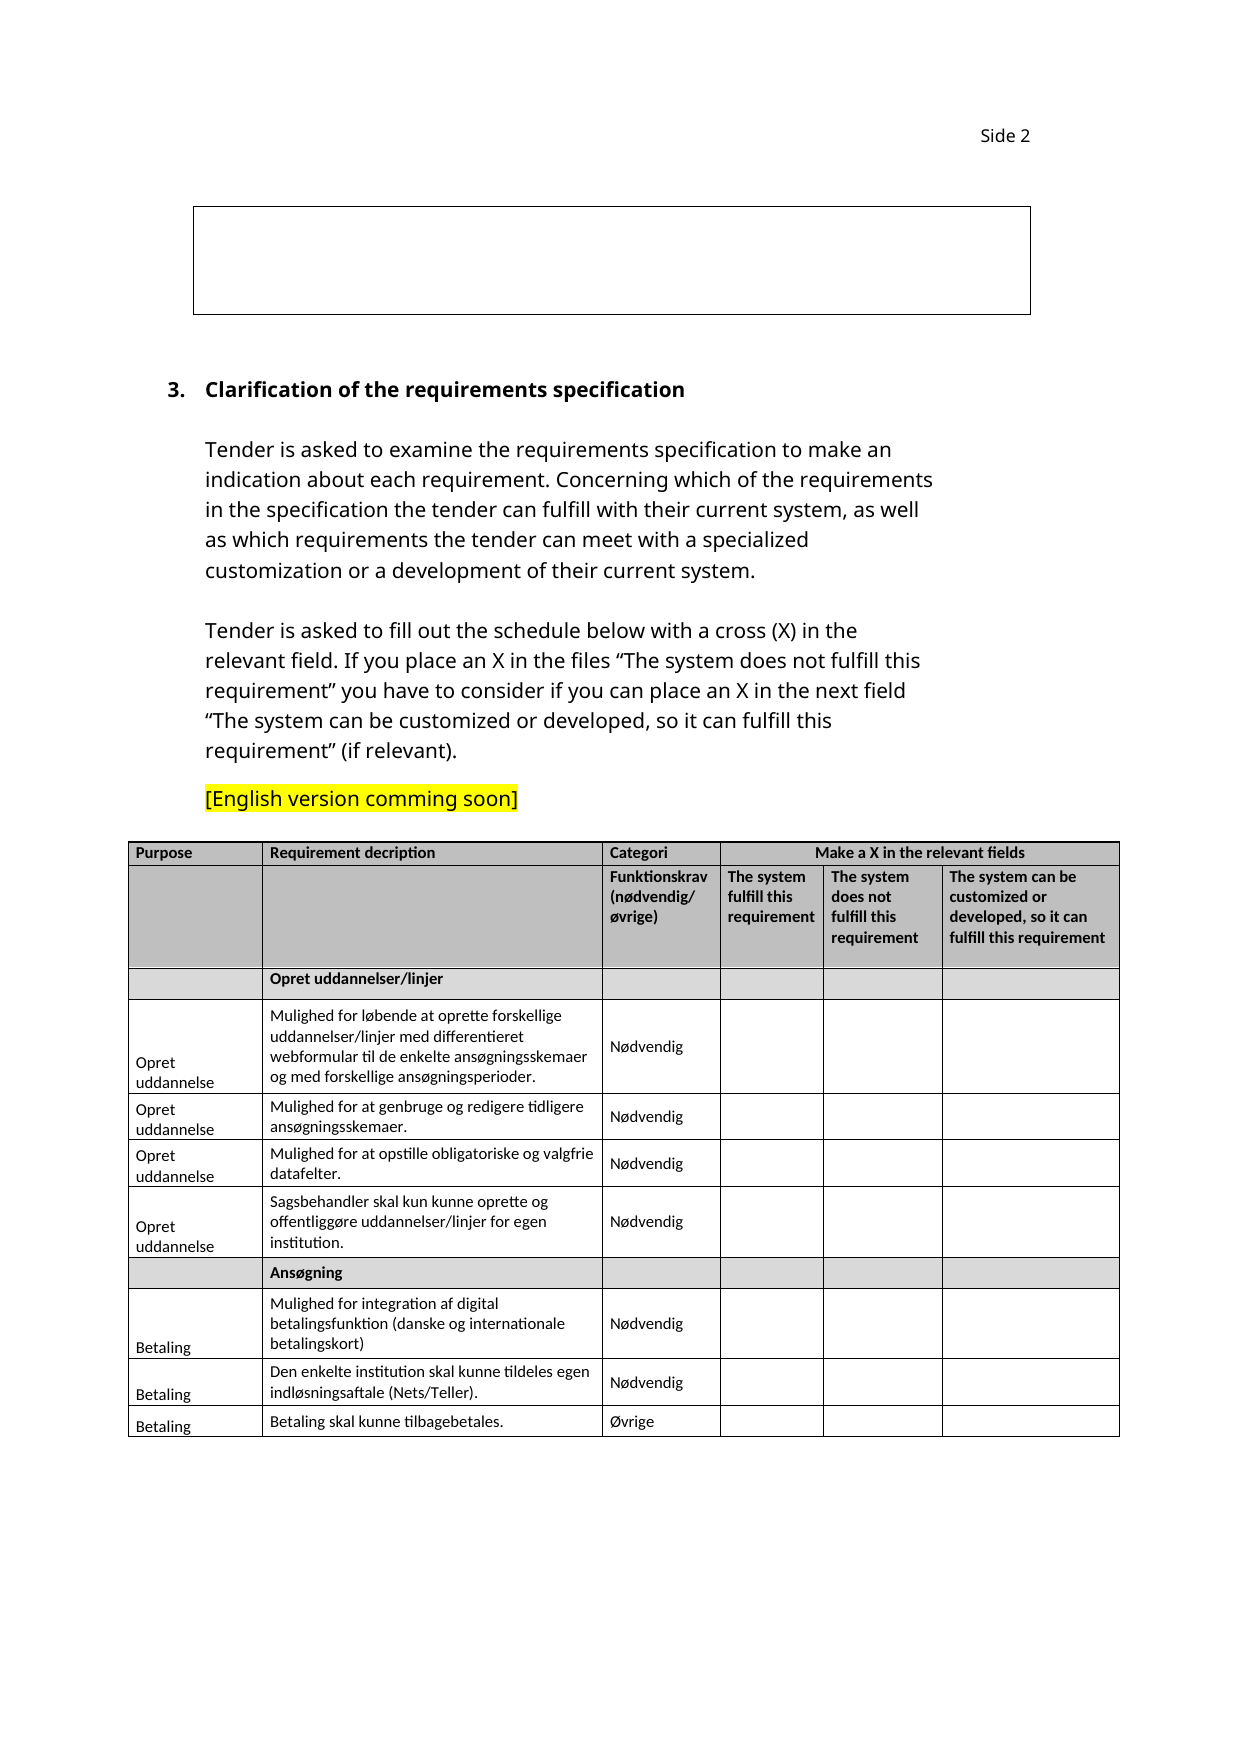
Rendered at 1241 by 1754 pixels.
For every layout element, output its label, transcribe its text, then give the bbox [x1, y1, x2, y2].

table_cell Betaling skal kunne tilbagebetales. [263, 1406, 602, 1436]
table_cell [603, 969, 720, 999]
table_header Categori [603, 843, 720, 865]
table_cell [129, 866, 262, 967]
table_cell [943, 1289, 1119, 1358]
table_cell [721, 1289, 823, 1358]
table_cell [943, 1094, 1119, 1139]
table_cell [824, 1000, 942, 1092]
list Clarification of the requirements specification [167, 375, 935, 403]
table_cell [824, 1359, 942, 1405]
table_cell [824, 1140, 942, 1186]
table_cell [943, 1140, 1119, 1186]
table_cell [824, 1289, 942, 1358]
table_cell [721, 1140, 823, 1186]
table_cell [129, 969, 262, 999]
table_cell [943, 1187, 1119, 1257]
table_cell Øvrige [603, 1406, 720, 1436]
table_cell [263, 866, 602, 967]
table_cell [721, 969, 823, 999]
table_cell Ansøgning [263, 1258, 602, 1288]
table_cell [943, 1359, 1119, 1405]
table_cell Mulighed for integration af digital betalingsfunktion (danske og internationale betalingskort) [263, 1289, 602, 1358]
list Tender is asked to examine the requirements specification to make an indication about each requirement. Concerning which of the requirements in the specification the tender can fulfill with their current system, as well as which requirements the tender can meet with a specialized customization or a development of their current system. [205, 435, 935, 584]
table_cell Sagsbehandler skal kun kunne oprette og offentliggøre uddannelser/linjer for egen institution. [263, 1187, 602, 1257]
table_cell [943, 1000, 1119, 1092]
table_cell Nødvendig [603, 1000, 720, 1092]
table_cell [824, 1258, 942, 1288]
table_cell Betaling [129, 1359, 262, 1405]
table_cell [721, 1000, 823, 1092]
table_cell [194, 207, 1030, 314]
table_cell Opret uddannelse [129, 1094, 262, 1139]
table_cell [721, 1258, 823, 1288]
text [English version comming soon] [205, 783, 935, 812]
table_cell [721, 1359, 823, 1405]
table_cell Funktionskrav (nødvendig/ øvrige) [603, 866, 720, 967]
table_cell Opret uddannelser/linjer [263, 969, 602, 999]
table_cell [721, 1094, 823, 1139]
table_cell Nødvendig [603, 1187, 720, 1257]
table_cell Betaling [129, 1289, 262, 1358]
table_cell [824, 969, 942, 999]
table_cell Nødvendig [603, 1359, 720, 1405]
table_cell [721, 1406, 823, 1436]
table_cell [943, 1258, 1119, 1288]
table_cell Opret uddannelse [129, 1000, 262, 1092]
table_header Purpose [129, 843, 262, 865]
table_cell Betaling [129, 1406, 262, 1436]
table_header Requirement decription [263, 843, 602, 865]
table_cell [824, 1406, 942, 1436]
table_cell Mulighed for at opstille obligatoriske og valgfrie datafelter. [263, 1140, 602, 1186]
table_cell The system does not fulfill this requirement [824, 866, 942, 967]
table_cell [129, 1258, 262, 1288]
table_cell Mulighed for løbende at oprette forskellige uddannelser/linjer med differentieret webformular til de enkelte ansøgningsskemaer og med forskellige ansøgningsperioder. [263, 1000, 602, 1092]
table_cell [721, 1187, 823, 1257]
list Tender is asked to fill out the schedule below with a cross (X) in the relevant field. If you place an X in the files “The system does not fulfill this requirement” you have to consider if you can place an X in the next field “The system can be customized or developed, so it can fulfill this requirement” (if relevant). [205, 616, 935, 765]
table_cell Mulighed for at genbruge og redigere tidligere ansøgningsskemaer. [263, 1094, 602, 1139]
table_cell Nødvendig [603, 1094, 720, 1139]
table_cell [824, 1187, 942, 1257]
table_cell [603, 1258, 720, 1288]
table_cell Opret uddannelse [129, 1140, 262, 1186]
table_cell [824, 1094, 942, 1139]
table_cell [943, 1406, 1119, 1436]
table_header Make a X in the relevant fields [721, 843, 1119, 865]
table_cell [943, 969, 1119, 999]
table_cell Opret uddannelse [129, 1187, 262, 1257]
table_cell The system can be customized or developed, so it can fulfill this requirement [943, 866, 1119, 967]
table_cell Den enkelte institution skal kunne tildeles egen indløsningsaftale (Nets/Teller). [263, 1359, 602, 1405]
table_cell Nødvendig [603, 1289, 720, 1358]
table_cell The system fulfill this requirement [721, 866, 823, 967]
table_cell Nødvendig [603, 1140, 720, 1186]
